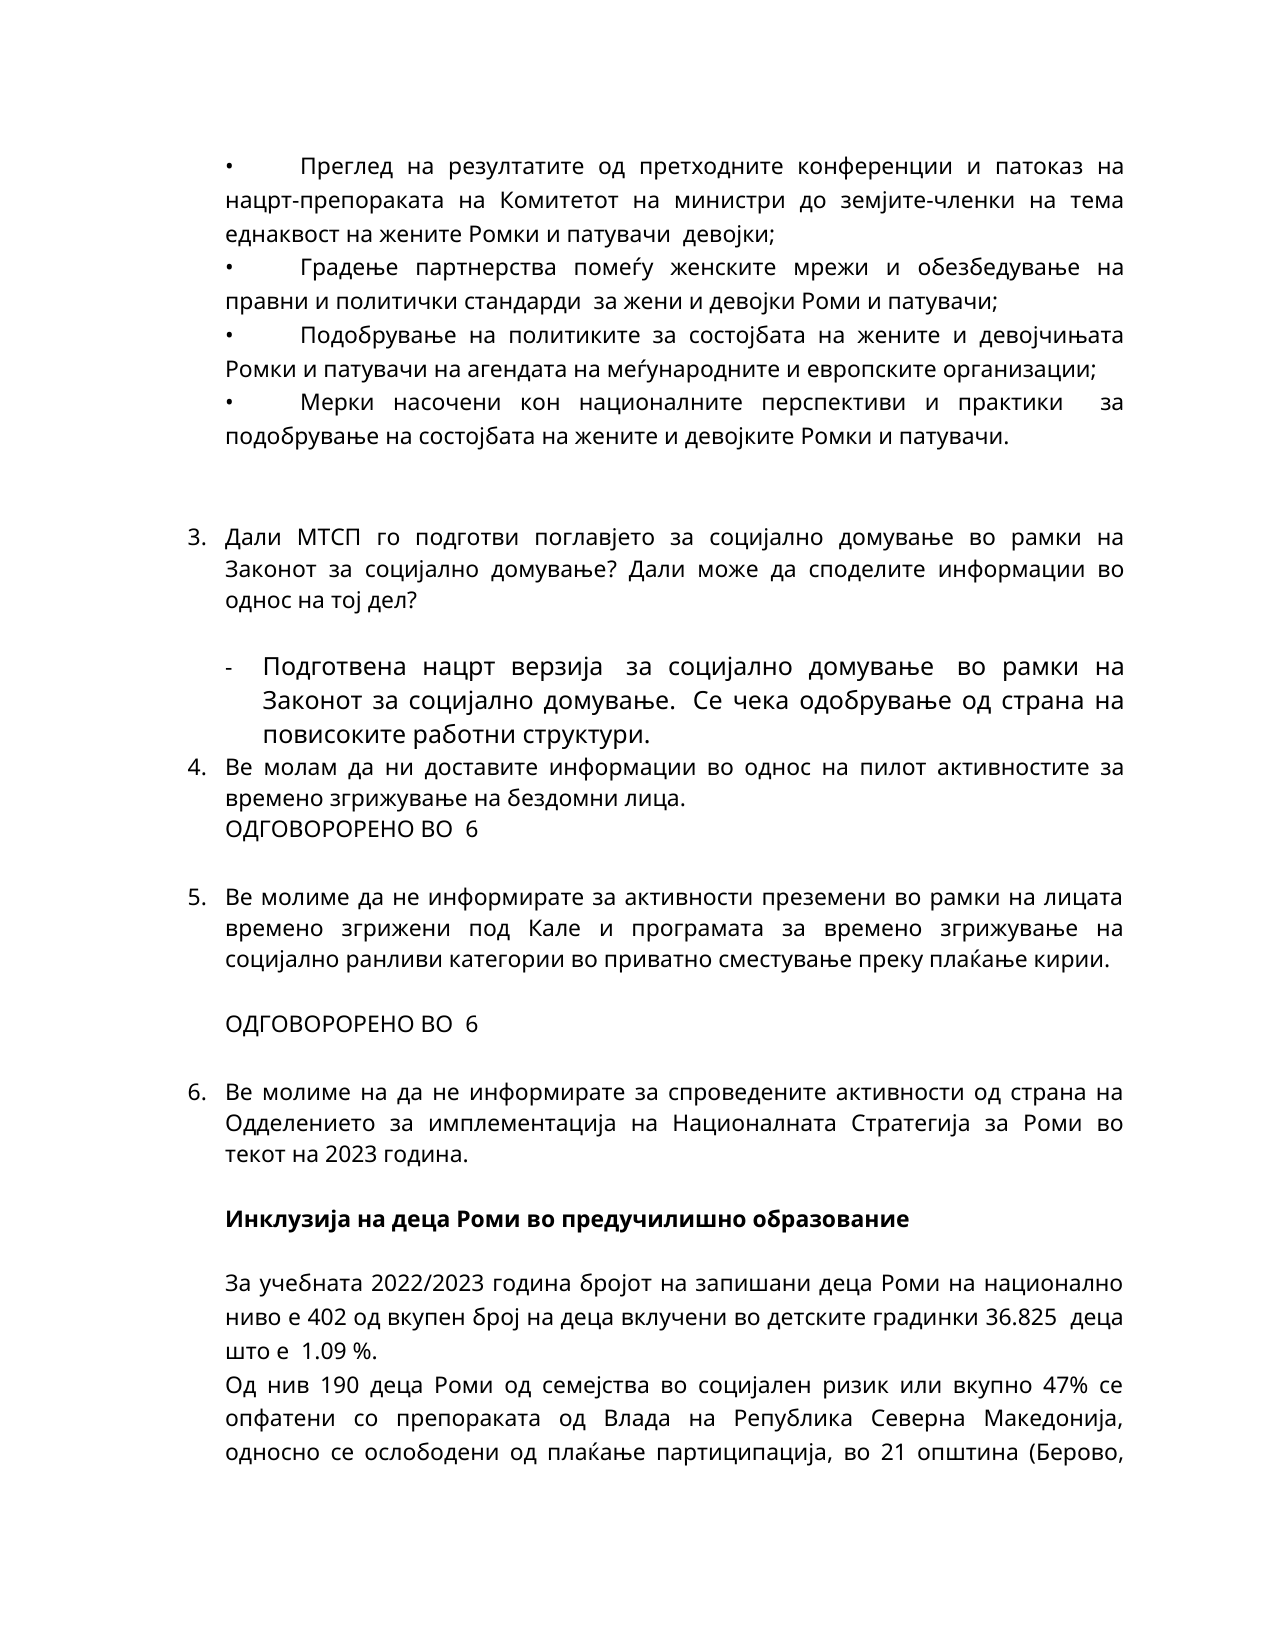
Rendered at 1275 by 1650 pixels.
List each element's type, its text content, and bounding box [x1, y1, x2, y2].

text ОДГОВОРОРЕНО ВО 6 [225, 813, 1125, 845]
text За учебната 2022/2023 година бројот на запишани деца Роми на национално ниво е 402 од вкупен број на деца вклучени во детските градинки 36.825 деца што е 1.09 %. [225, 1267, 1125, 1366]
list Ве молиме да не информирате за активности преземени во рамки на лицата времено згрижени под Кале и програмата за времено згрижување на социјално ранливи категории во приватно сместување преку плаќање кирии. [187, 881, 1125, 975]
list Подготвена нацрт верзија за социјално домување во рамки на Законот за социјално домување. Се чека одобрување од страна на повисоките работни структури. [225, 649, 1125, 751]
list Ве молиме на да не информирате за спроведените активности од страна на Одделението за имплементација на Националната Стратегија за Роми во текот на 2023 година. [187, 1076, 1125, 1170]
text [225, 1369, 1125, 1467]
text • Подобрување на политиките за состојбата на жените и девојчињата Ромки и патувачи на агендата на меѓународните и европските организации; [225, 319, 1125, 384]
text ОДГОВОРОРЕНО ВО 6 [225, 1008, 1125, 1040]
text • Градење партнерства помеѓу женските мрежи и обезбедување на правни и политички стандарди за жени и девојки Роми и патувачи; [225, 251, 1125, 316]
list Ве молам да ни доставите информации во однос на пилот активностите за времено згрижување на бездомни лица. [187, 751, 1125, 813]
text Инклузија на деца Роми во предучилишно образование [225, 1203, 1125, 1235]
list Дали МТСП го подготви поглавјето за социјално домување во рамки на Законот за социјално домување? Дали може да споделите информации во однос на тој дел? [187, 521, 1125, 615]
text • Преглед на резултатите од претходните конференции и патоказ на нацрт-препораката на Комитетот на министри до земјите-членки на тема еднаквост на жените Ромки и патувачи девојки; [225, 150, 1125, 249]
text • Мерки насочени кон националните перспективи и практики за подобрување на состојбата на жените и девојките Ромки и патувачи. [225, 386, 1125, 451]
